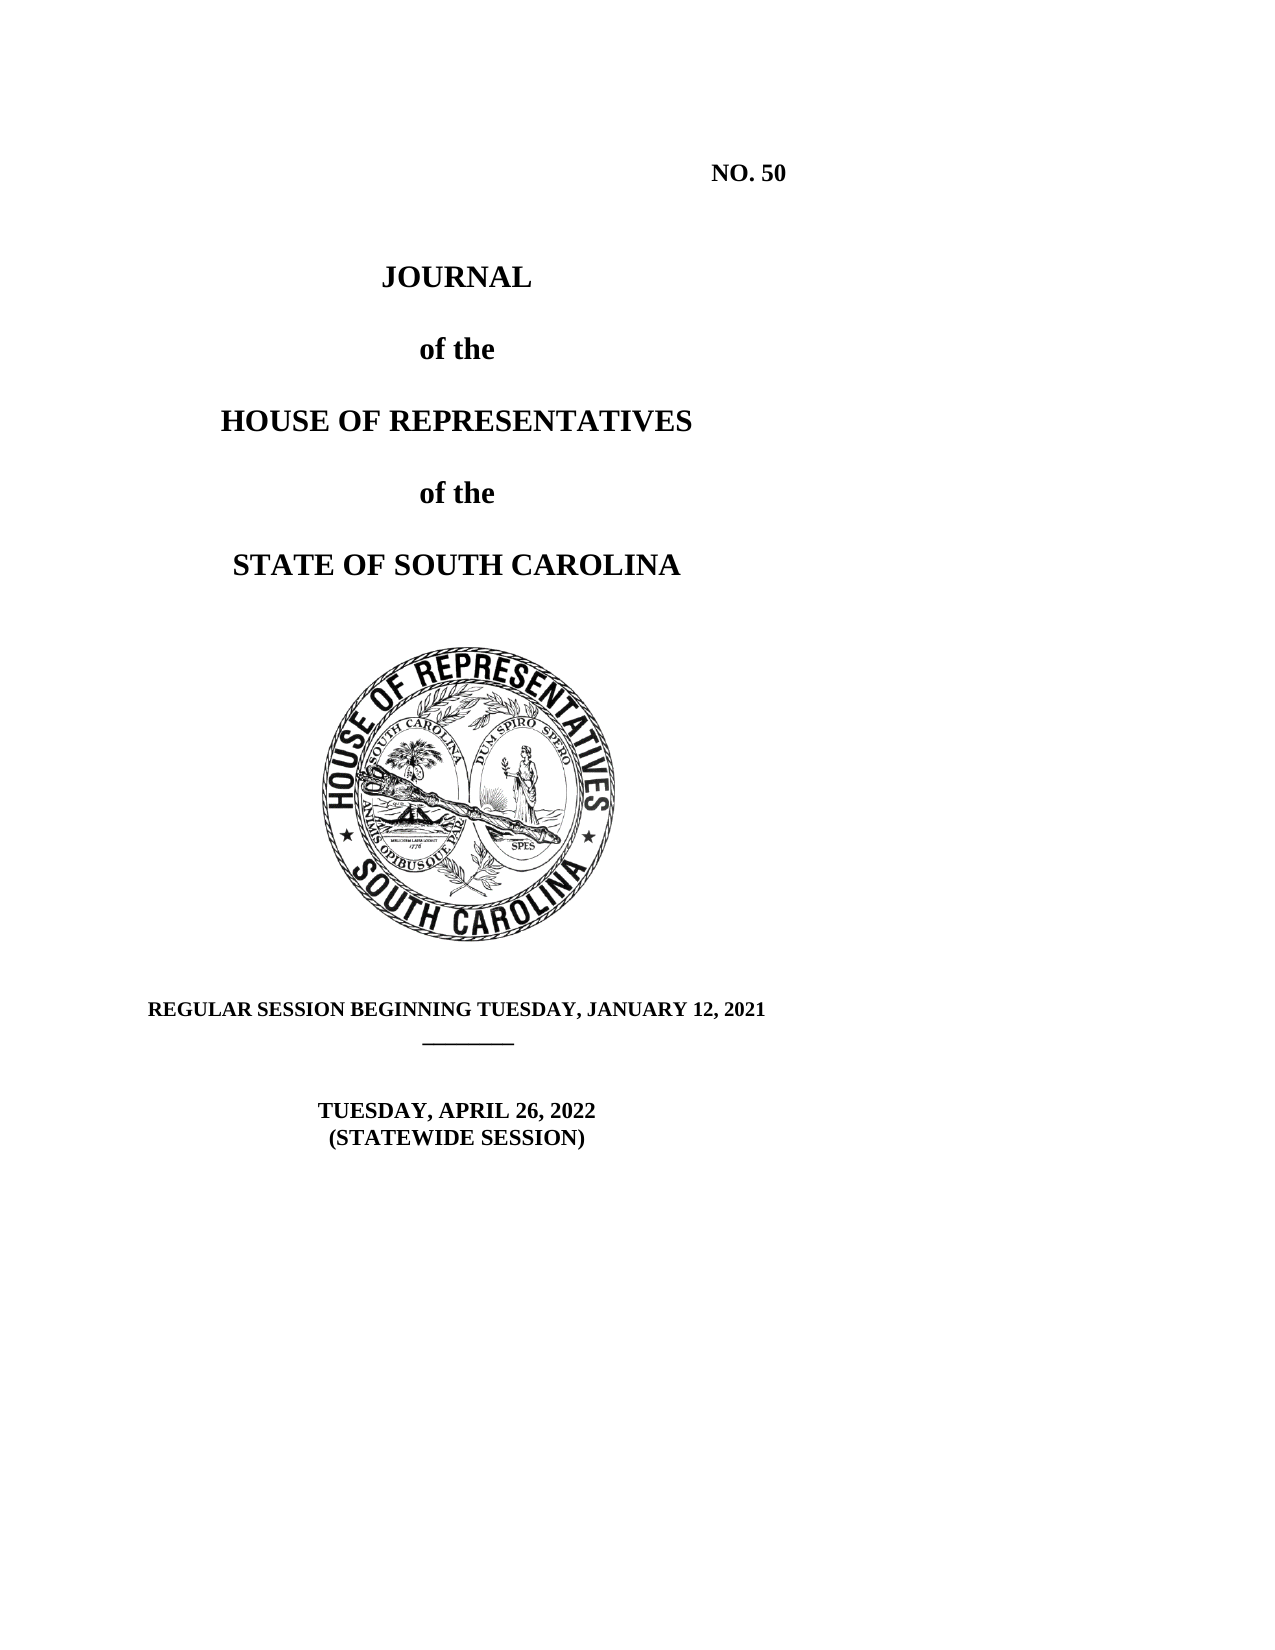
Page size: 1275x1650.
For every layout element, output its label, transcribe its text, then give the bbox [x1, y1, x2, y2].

title HOUSE OF REPRESENTATIVES [127, 402, 786, 438]
text REGULAR SESSION BEGINNING TUESDAY, JANUARY 12, 2021 [127, 997, 786, 1021]
title STATE OF SOUTH CAROLINA [127, 546, 786, 582]
title of the [127, 474, 786, 510]
text ________ [127, 1021, 786, 1047]
text TUESDAY, APRIL 26, 2022 [127, 1098, 786, 1124]
title of the [127, 330, 786, 366]
title NO. 50 [127, 158, 786, 186]
text (STATEWIDE SESSION) [127, 1124, 786, 1150]
picture [318, 644, 618, 944]
title JOURNAL [127, 258, 786, 294]
